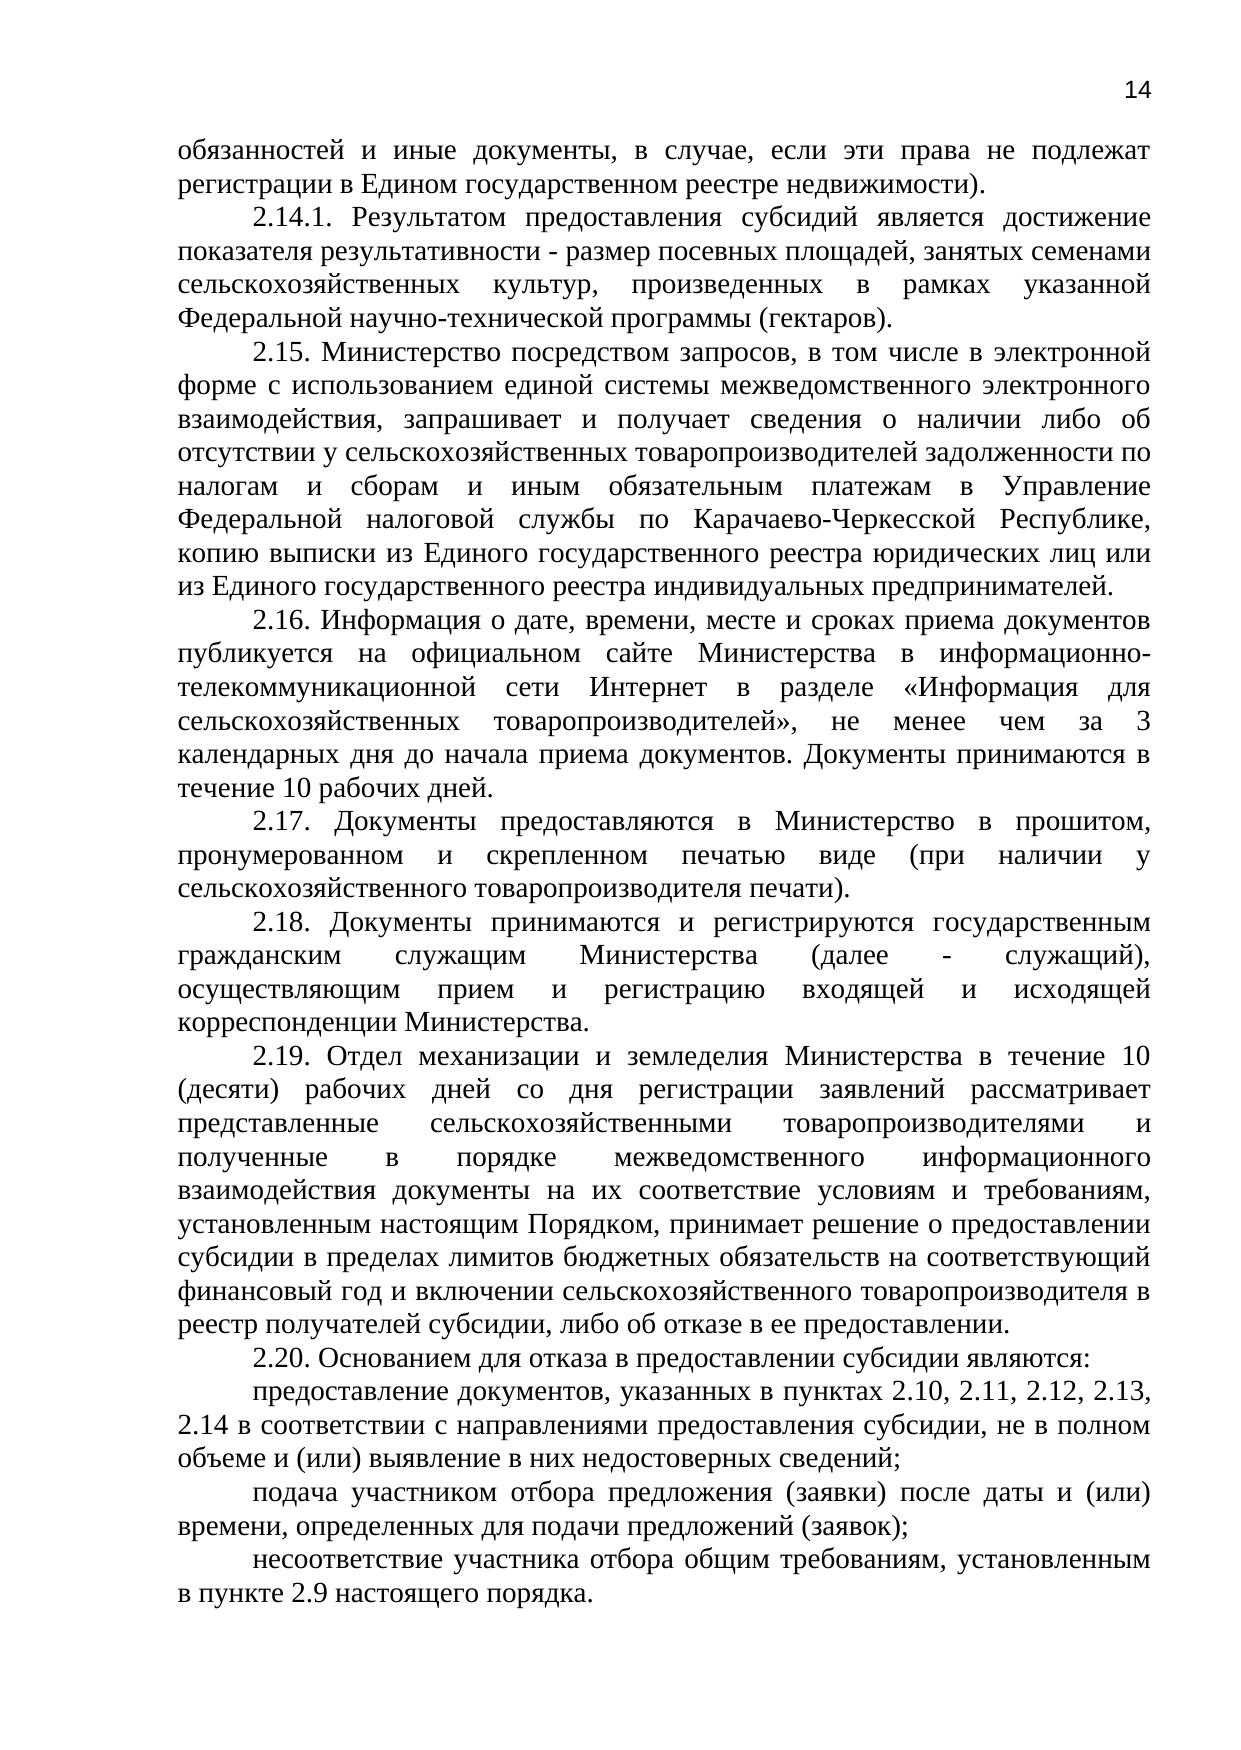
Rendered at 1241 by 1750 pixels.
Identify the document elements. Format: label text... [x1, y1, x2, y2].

text 2.14.1. Результатом предоставления субсидий является достижение показателя результативности - размер посевных площадей, занятых семенами сельскохозяйственных культур, произведенных в рамках указанной Федеральной научно-технической программы (гектаров). [177, 199, 1152, 334]
text подача участником отбора предложения (заявки) после даты и (или) времени, определенных для подачи предложений (заявок); [177, 1474, 1152, 1541]
text предоставление документов, указанных в пунктах 2.10, 2.11, 2.12, 2.13, 2.14 в соответствии с направлениями предоставления субсидии, не в полном объеме и (или) выявление в них недостоверных сведений; [177, 1373, 1152, 1474]
text 2.19. Отдел механизации и земледелия Министерства в течение 10 (десяти) рабочих дней со дня регистрации заявлений рассматривает представленные сельскохозяйственными товаропроизводителями и полученные в порядке межведомственного информационного взаимодействия документы на их соответствие условиям и требованиям, установленным настоящим Порядком, принимает решение о предоставлении субсидии в пределах лимитов бюджетных обязательств на соответствующий финансовый год и включении сельскохозяйственного товаропроизводителя в реестр получателей субсидии, либо об отказе в ее предоставлении. [177, 1038, 1152, 1340]
text 2.15. Министерство посредством запросов, в том числе в электронной форме с использованием единой системы межведомственного электронного взаимодействия, запрашивает и получает сведения о наличии либо об отсутствии у сельскохозяйственных товаропроизводителей задолженности по налогам и сборам и иным обязательным платежам в Управление Федеральной налоговой службы по Карачаево-Черкесской Республике, копию выписки из Единого государственного реестра юридических лиц или из Единого государственного реестра индивидуальных предпринимателей. [177, 334, 1152, 602]
text 2.20. Основанием для отказа в предоставлении субсидии являются: [177, 1340, 1152, 1373]
text несоответствие участника отбора общим требованиям, установленным в пункте 2.9 настоящего порядка. [177, 1541, 1152, 1608]
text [177, 132, 1152, 199]
text 2.18. Документы принимаются и регистрируются государственным гражданским служащим Министерства (далее - служащий), осуществляющим прием и регистрацию входящей и исходящей корреспонденции Министерства. [177, 904, 1152, 1038]
text 2.16. Информация о дате, времени, месте и сроках приема документов публикуется на официальном сайте Министерства в информационно-телекоммуникационной сети Интернет в разделе «Информация для сельскохозяйственных товаропроизводителей», не менее чем за 3 календарных дня до начала приема документов. Документы принимаются в течение 10 рабочих дней. [177, 602, 1152, 803]
text 2.17. Документы предоставляются в Министерство в прошитом, пронумерованном и скрепленном печатью виде (при наличии у сельскохозяйственного товаропроизводителя печати). [177, 803, 1152, 904]
